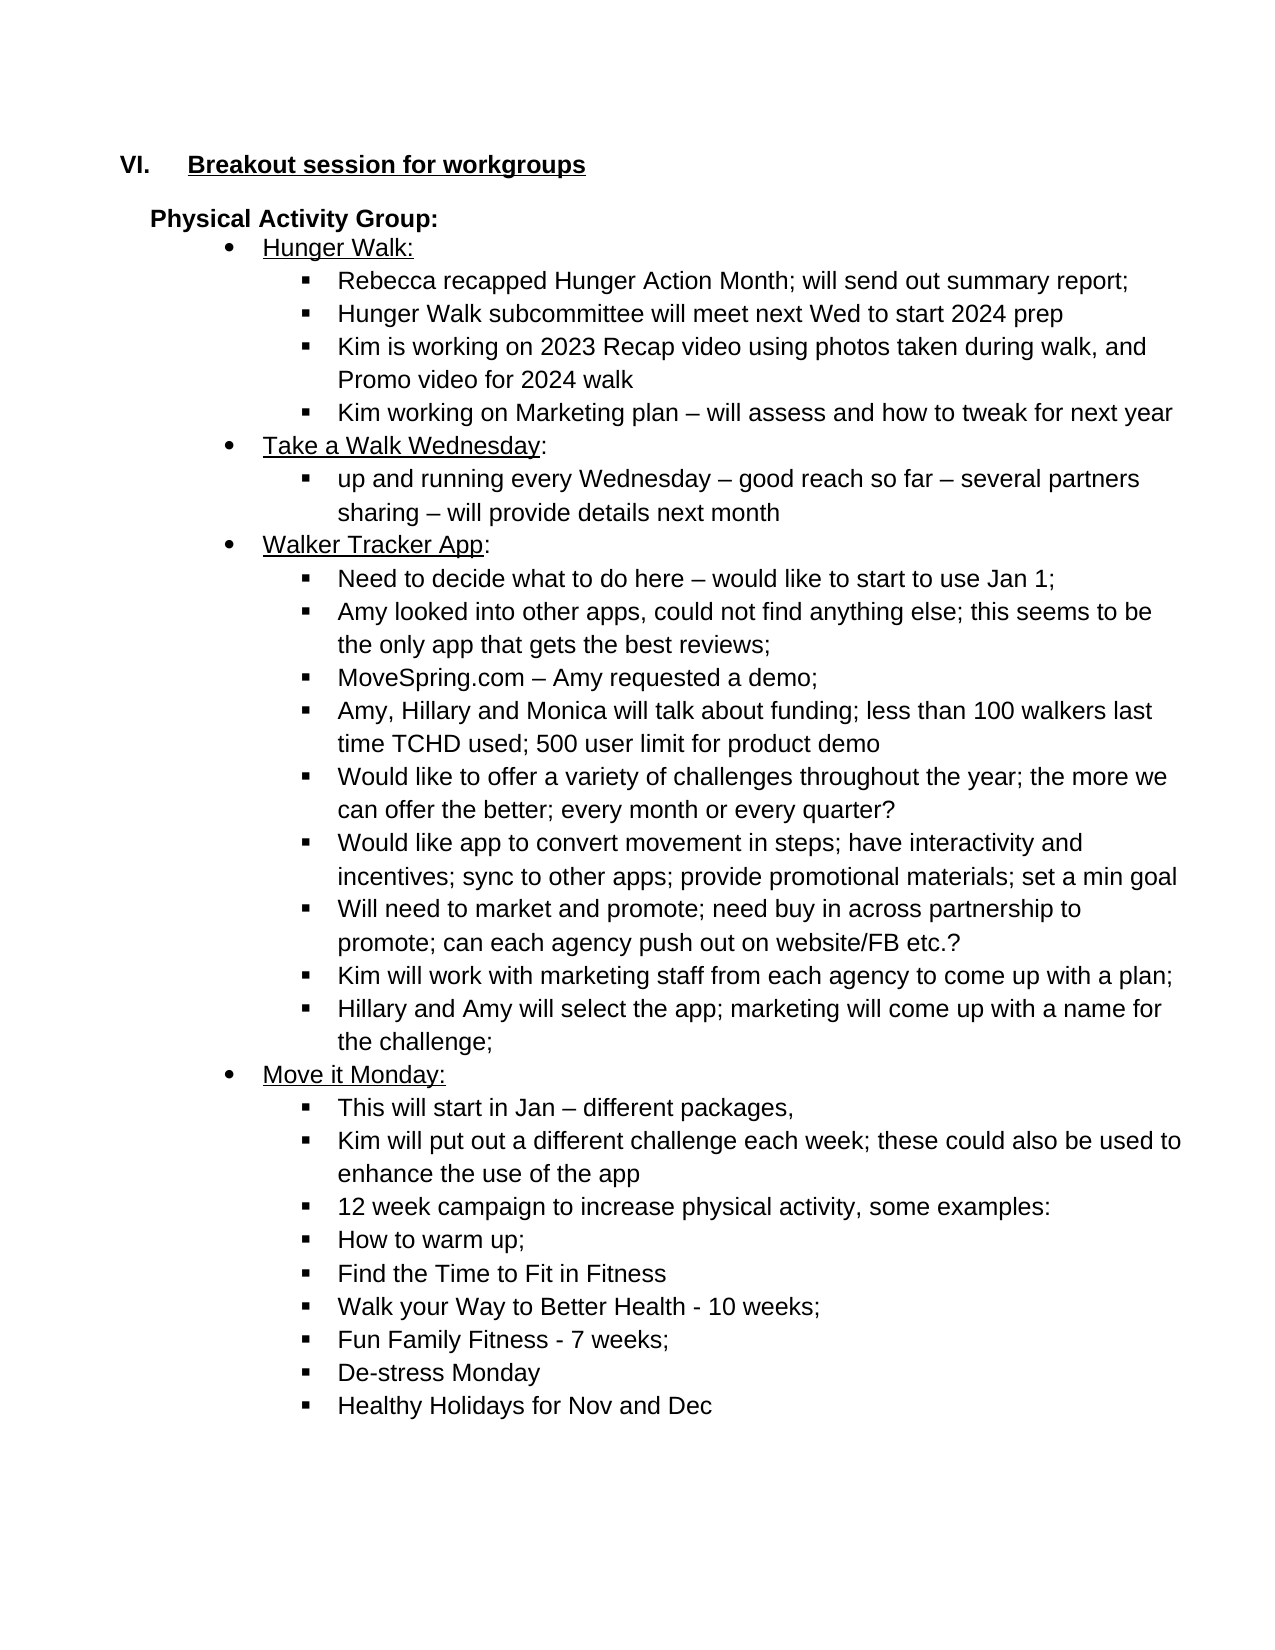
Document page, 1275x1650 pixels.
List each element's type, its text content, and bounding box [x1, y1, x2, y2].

list Kim is working on 2023 Recap video using photos taken during walk, and Promo video for 2024 walk [300, 332, 1185, 394]
list Find the Time to Fit in Fitness [300, 1258, 1185, 1287]
list Walker Tracker App: [225, 531, 1185, 559]
list This will start in Jan – different packages, [300, 1093, 1185, 1122]
text Physical Activity Group: [150, 204, 1185, 233]
list Would like app to convert movement in steps; have interactivity and incentives; sync to other apps; provide promotional materials; set a min goal [300, 828, 1185, 890]
list Hunger Walk: [225, 233, 1185, 261]
list Move it Monday: [225, 1060, 1185, 1089]
list MoveSpring.com – Amy requested a demo; [300, 663, 1185, 692]
list De-stress Monday [300, 1358, 1185, 1387]
list Hillary and Amy will select the app; marketing will come up with a name for the challenge; [300, 994, 1185, 1056]
list 12 week campaign to increase physical activity, some examples: [300, 1192, 1185, 1221]
list Walk your Way to Better Health - 10 weeks; [300, 1292, 1185, 1321]
list Kim working on Marketing plan – will assess and how to tweak for next year [300, 398, 1185, 427]
list Would like to offer a variety of challenges throughout the year; the more we can offer the better; every month or every quarter? [300, 762, 1185, 824]
list Fun Family Fitness - 7 weeks; [300, 1325, 1185, 1354]
list Healthy Holidays for Nov and Dec [300, 1391, 1185, 1420]
list up and running every Wednesday – good reach so far – several partners sharing – will provide details next month [300, 464, 1185, 526]
list Take a Walk Wednesday: [225, 431, 1185, 460]
list Breakout session for workgroups [150, 150, 1185, 179]
list Will need to market and promote; need buy in across partnership to promote; can each agency push out on website/FB etc.? [300, 894, 1185, 956]
list Rebecca recapped Hunger Action Month; will send out summary report; [300, 266, 1185, 294]
list Hunger Walk subcommittee will meet next Wed to start 2024 prep [300, 299, 1185, 328]
list Amy, Hillary and Monica will talk about funding; less than 100 walkers last time TCHD used; 500 user limit for product demo [300, 696, 1185, 758]
list Amy looked into other apps, could not find anything else; this seems to be the only app that gets the best reviews; [300, 597, 1185, 659]
list Kim will put out a different challenge each week; these could also be used to enhance the use of the app [300, 1126, 1185, 1188]
list How to warm up; [300, 1225, 1185, 1254]
list Need to decide what to do here – would like to start to use Jan 1; [300, 564, 1185, 592]
list Kim will work with marketing staff from each agency to come up with a plan; [300, 961, 1185, 989]
